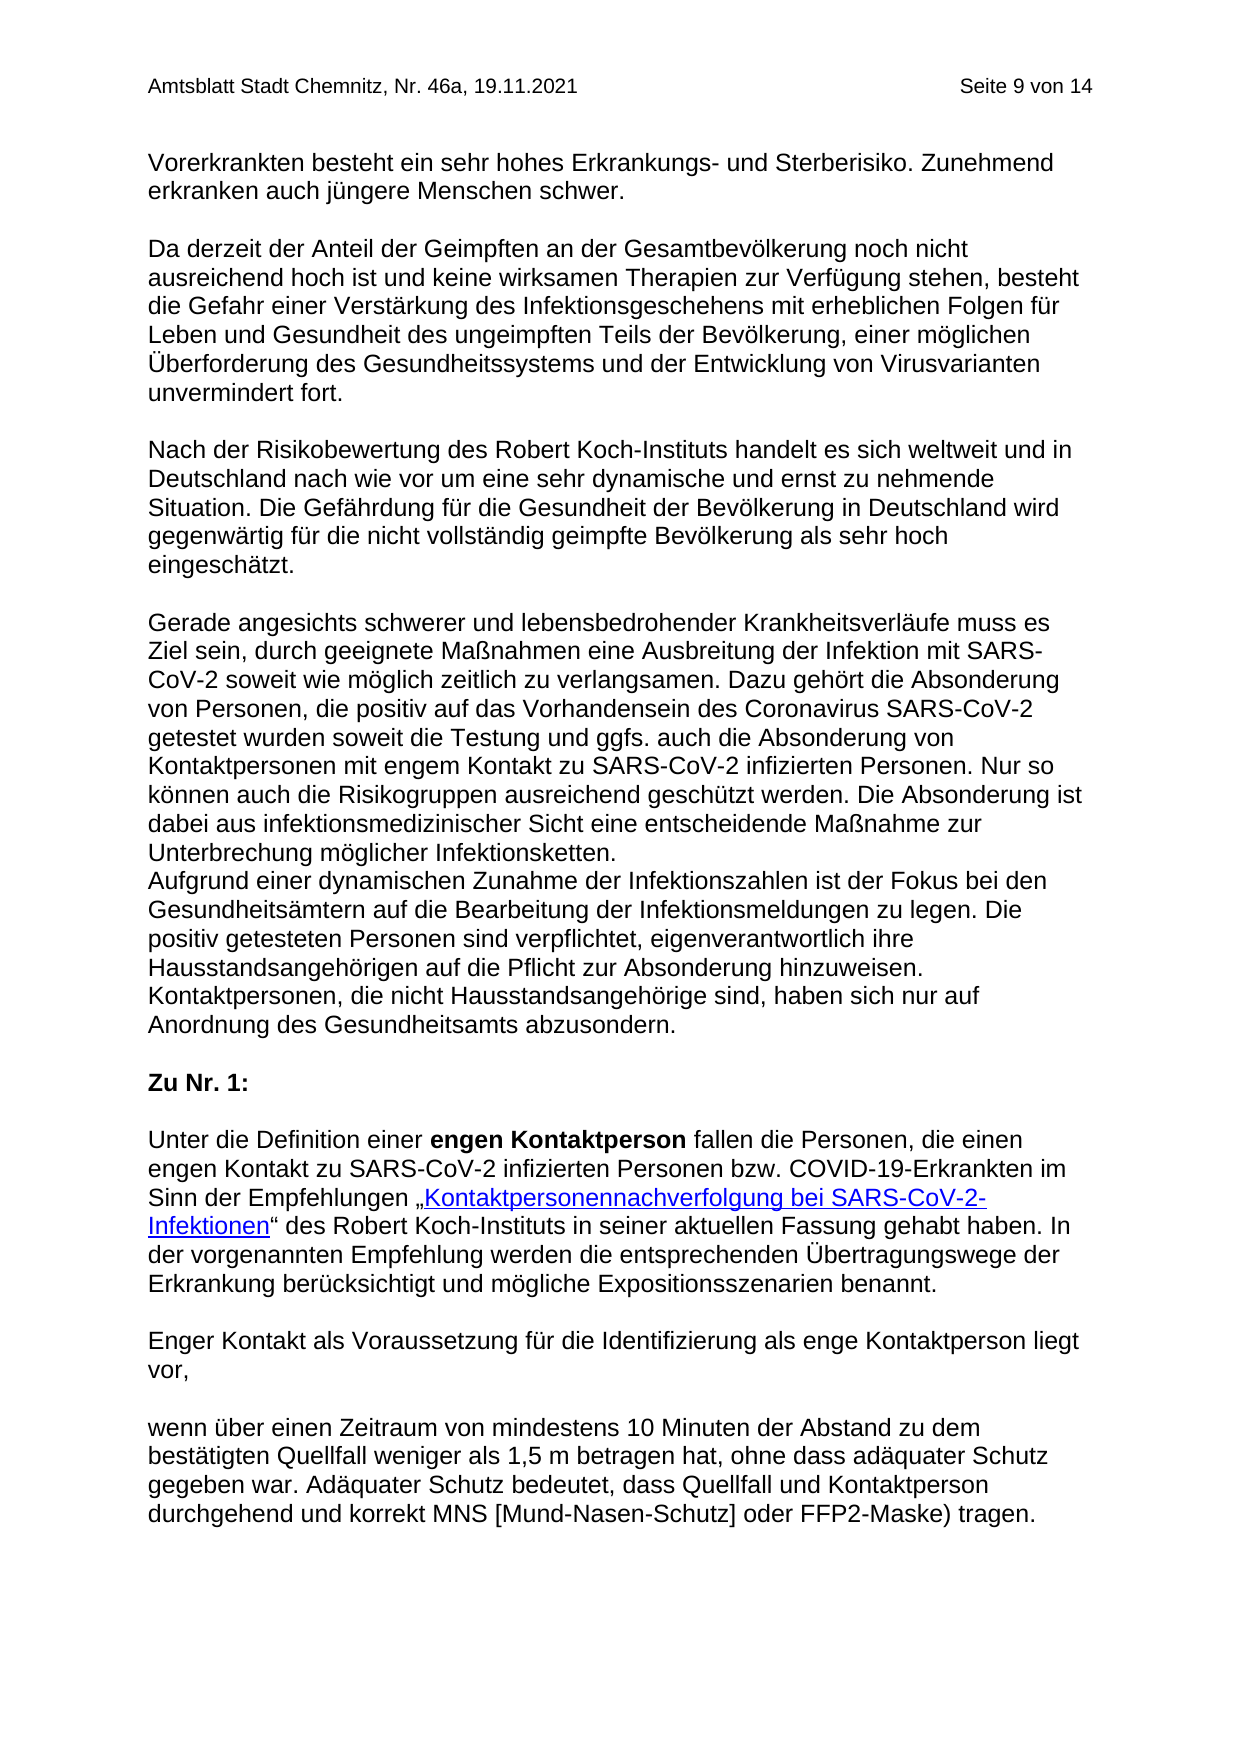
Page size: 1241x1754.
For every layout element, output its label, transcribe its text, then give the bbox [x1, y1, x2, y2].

text Unter die Definition einer engen Kontaktperson fallen die Personen, die einen engen Kontakt zu SARS-CoV-2 infizierten Personen bzw. COVID-19-Erkrankten im Sinn der Empfehlungen „Kontaktpersonennachverfolgung bei SARS-CoV-2-Infektionen“ des Robert Koch-Instituts in seiner aktuellen Fassung gehabt haben. In der vorgenannten Empfehlung werden die entsprechenden Übertragungswege der Erkrankung berücksichtigt und mögliche Expositionsszenarien benannt. [148, 1125, 1093, 1298]
text Gerade angesichts schwerer und lebensbedrohender Krankheitsverläufe muss es Ziel sein, durch geeignete Maßnahmen eine Ausbreitung der Infektion mit SARS-CoV-2 soweit wie möglich zeitlich zu verlangsamen. Dazu gehört die Absonderung von Personen, die positiv auf das Vorhandensein des Coronavirus SARS-CoV-2 getestet wurden soweit die Testung und ggfs. auch die Absonderung von Kontaktpersonen mit engem Kontakt zu SARS-CoV-2 infizierten Personen. Nur so können auch die Risikogruppen ausreichend geschützt werden. Die Absonderung ist dabei aus infektionsmedizinischer Sicht eine entscheidende Maßnahme zur Unterbrechung möglicher Infektionsketten. [148, 608, 1093, 866]
text wenn über einen Zeitraum von mindestens 10 Minuten der Abstand zu dem bestätigten Quellfall weniger als 1,5 m betragen hat, ohne dass adäquater Schutz gegeben war. Adäquater Schutz bedeutet, dass Quellfall und Kontaktperson durchgehend und korrekt MNS [Mund-Nasen-Schutz] oder FFP2-Maske) tragen. [148, 1413, 1093, 1528]
text Enger Kontakt als Voraussetzung für die Identifizierung als enge Kontaktperson liegt vor, [148, 1326, 1093, 1384]
text Aufgrund einer dynamischen Zunahme der Infektionszahlen ist der Fokus bei den Gesundheitsämtern auf die Bearbeitung der Infektionsmeldungen zu legen. Die positiv getesteten Personen sind verpflichtet, eigenverantwortlich ihre Hausstandsangehörigen auf die Pflicht zur Absonderung hinzuweisen. Kontaktpersonen, die nicht Hausstandsangehörige sind, haben sich nur auf Anordnung des Gesundheitsamts abzusondern. [148, 866, 1093, 1039]
text Nach der Risikobewertung des Robert Koch-Instituts handelt es sich weltweit und in Deutschland nach wie vor um eine sehr dynamische und ernst zu nehmende Situation. Die Gefährdung für die Gesundheit der Bevölkerung in Deutschland wird gegenwärtig für die nicht vollständig geimpfte Bevölkerung als sehr hoch eingeschätzt. [148, 435, 1093, 579]
text Zu Nr. 1: [148, 1068, 1093, 1096]
text Da derzeit der Anteil der Geimpften an der Gesamtbevölkerung noch nicht ausreichend hoch ist und keine wirksamen Therapien zur Verfügung stehen, besteht die Gefahr einer Verstärkung des Infektionsgeschehens mit erheblichen Folgen für Leben und Gesundheit des ungeimpften Teils der Bevölkerung, einer möglichen Überforderung des Gesundheitssystems und der Entwicklung von Virusvarianten unvermindert fort. [148, 234, 1093, 406]
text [148, 148, 1093, 205]
